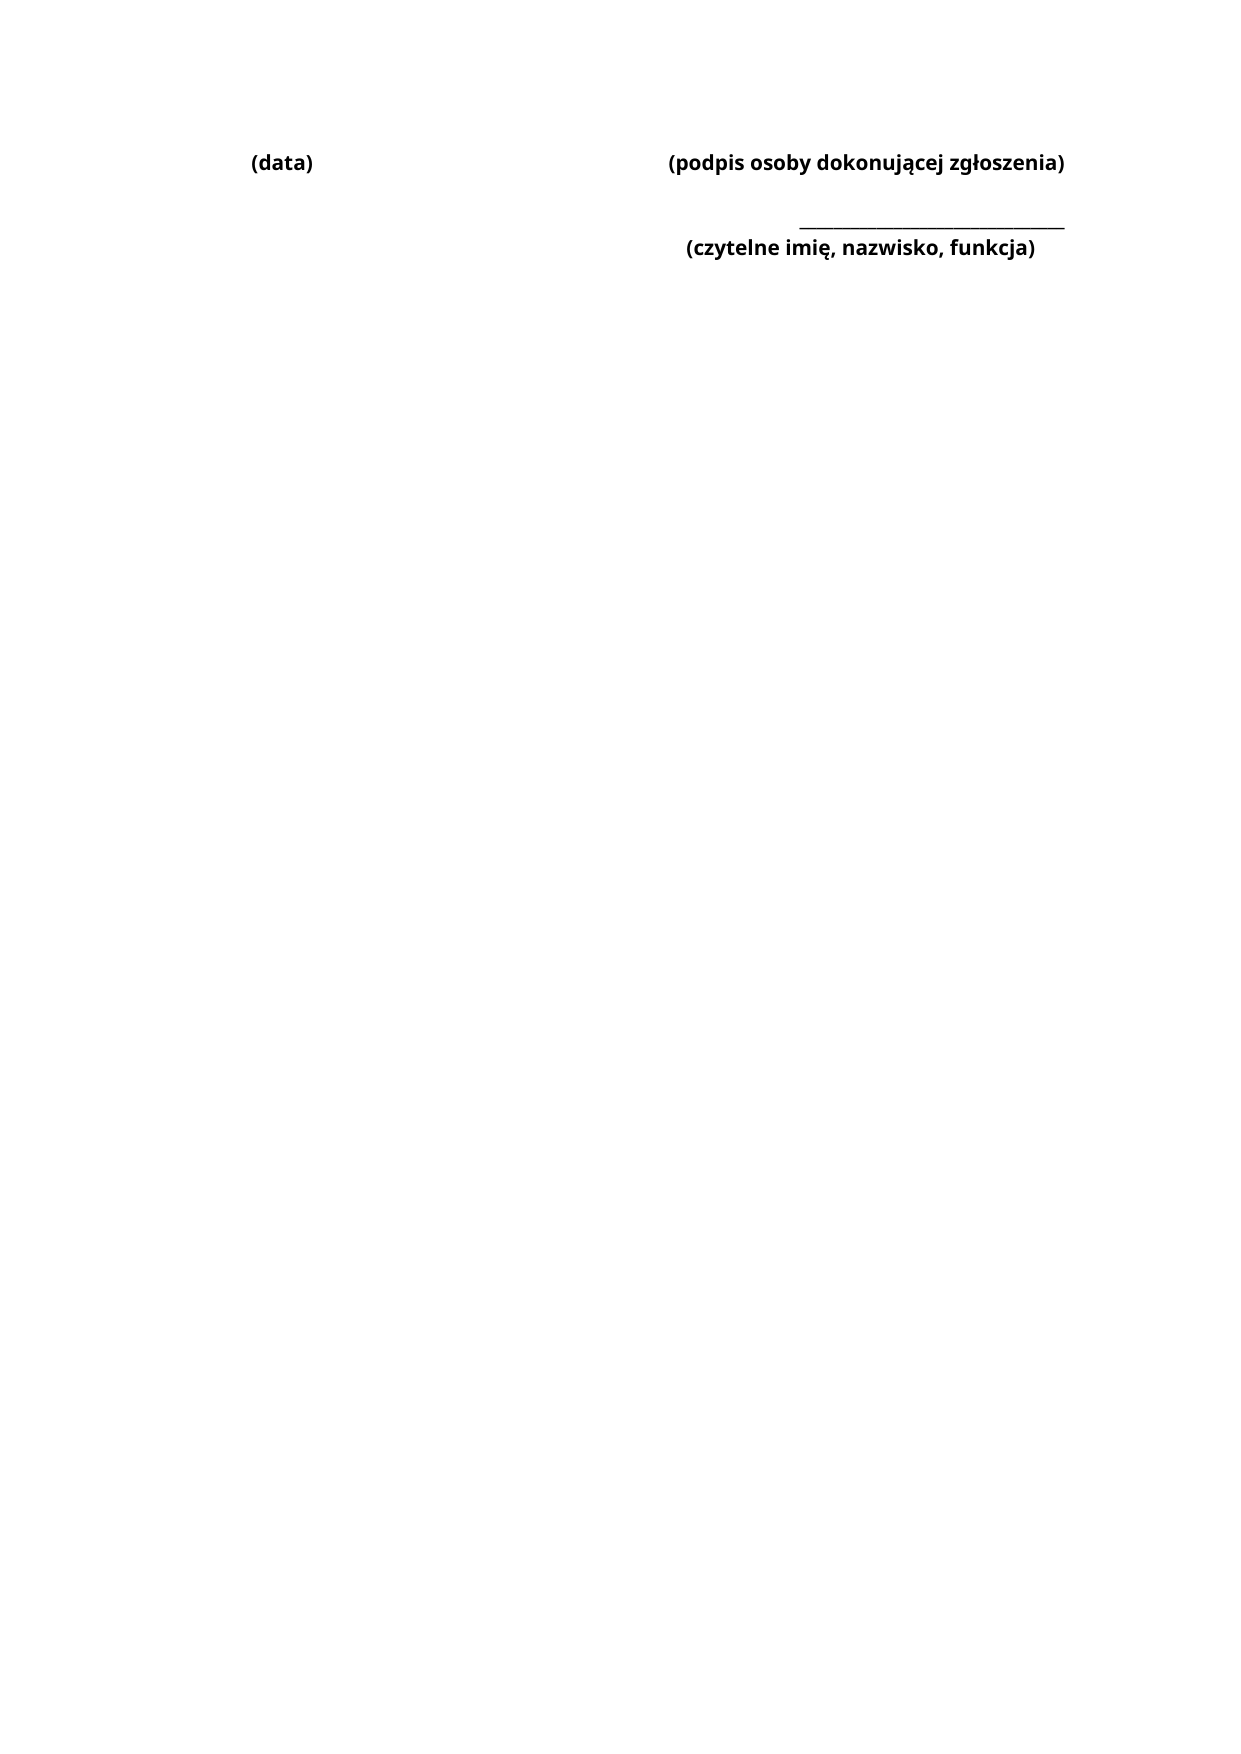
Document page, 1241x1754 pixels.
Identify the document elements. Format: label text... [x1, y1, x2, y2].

text _______________________________ [148, 204, 1093, 233]
text (data) (podpis osoby dokonującej zgłoszenia) [148, 148, 1093, 176]
text (czytelne imię, nazwisko, funkcja) [148, 233, 1093, 261]
